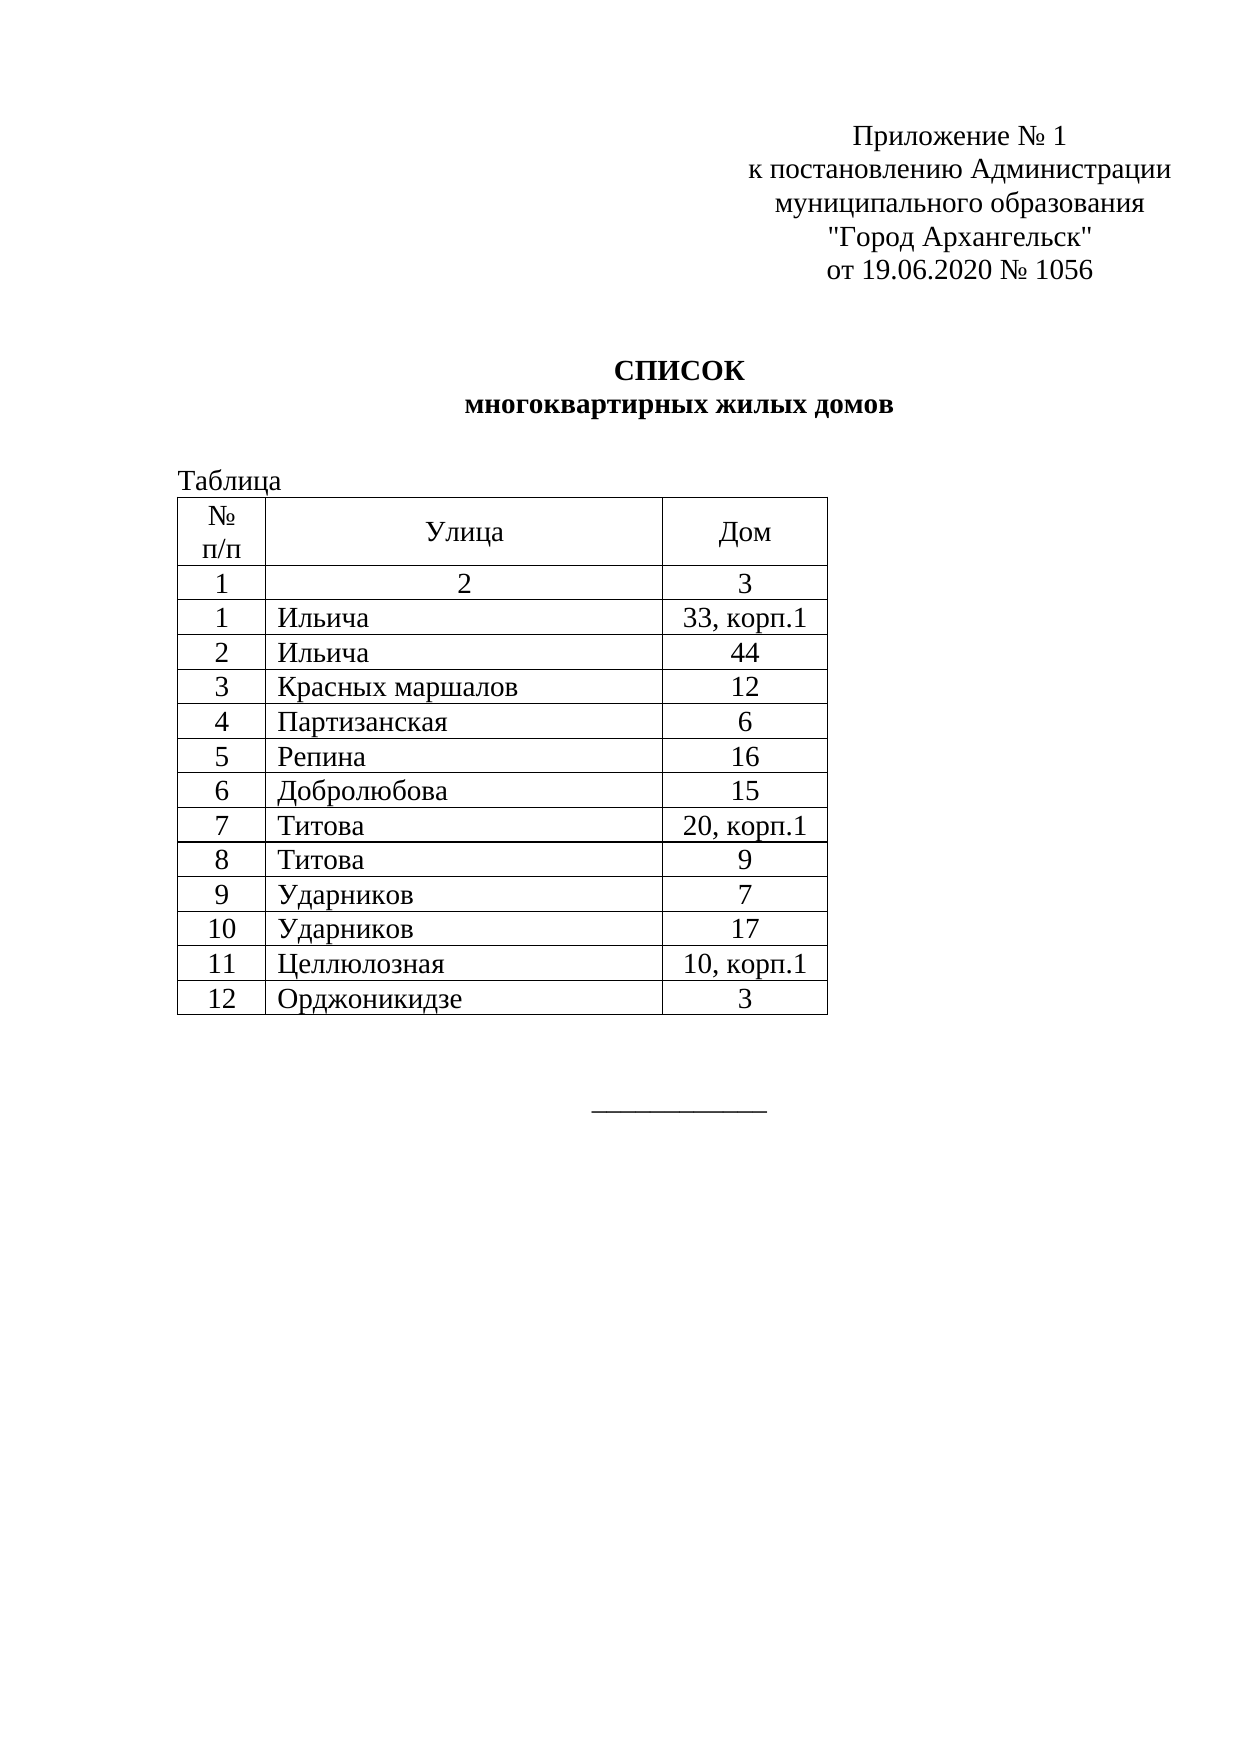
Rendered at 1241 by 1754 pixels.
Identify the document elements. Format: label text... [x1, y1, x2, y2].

table_cell 9 [178, 877, 265, 911]
table_cell 3 [663, 981, 827, 1014]
table_cell Титова [266, 808, 662, 841]
table_cell 12 [178, 981, 265, 1014]
text Таблица [177, 463, 1181, 497]
table_cell Красных маршалов [266, 670, 662, 703]
table_cell Титова [266, 843, 662, 876]
table_cell 6 [663, 704, 827, 738]
text Приложение № 1 [738, 118, 1181, 152]
table_cell 11 [178, 946, 265, 980]
table_header № п/п [178, 498, 265, 565]
table_cell 9 [663, 843, 827, 876]
table_cell 17 [663, 912, 827, 945]
table_cell Ударников [266, 877, 662, 911]
table_cell 3 [663, 566, 827, 599]
table_cell Партизанская [266, 704, 662, 738]
table_cell 8 [178, 843, 265, 876]
table_header Дом [663, 498, 827, 565]
table_cell 44 [663, 635, 827, 668]
table_cell 33, корп.1 [663, 600, 827, 634]
text СПИСОК [177, 353, 1181, 386]
table_cell 7 [178, 808, 265, 841]
table_cell 12 [663, 670, 827, 703]
table_cell Добролюбова [266, 773, 662, 807]
table_cell 15 [663, 773, 827, 807]
table_cell 5 [178, 739, 265, 772]
text к постановлению Администрации [738, 152, 1181, 185]
table_cell 6 [178, 773, 265, 807]
table_cell 4 [178, 704, 265, 738]
table_cell Ударников [266, 912, 662, 945]
text ____________ [177, 1082, 1181, 1116]
text от 19.06.2020 № 1056 [738, 252, 1181, 286]
table_cell Ильича [266, 600, 662, 634]
table_cell 16 [663, 739, 827, 772]
table_cell 10, корп.1 [663, 946, 827, 980]
table_cell 3 [178, 670, 265, 703]
table_cell 1 [178, 600, 265, 634]
table_header Улица [266, 498, 662, 565]
table_cell 1 [178, 566, 265, 599]
text муниципального образования [738, 185, 1181, 219]
text многоквартирных жилых домов [177, 386, 1181, 420]
text "Город Архангельск" [738, 219, 1181, 252]
table_cell Орджоникидзе [266, 981, 662, 1014]
table_cell 10 [178, 912, 265, 945]
table_cell Целлюлозная [266, 946, 662, 980]
table_cell 2 [266, 566, 662, 599]
table_cell Ильича [266, 635, 662, 668]
table_cell 2 [178, 635, 265, 668]
table_cell 7 [663, 877, 827, 911]
table_cell 20, корп.1 [663, 808, 827, 841]
table_cell Репина [266, 739, 662, 772]
